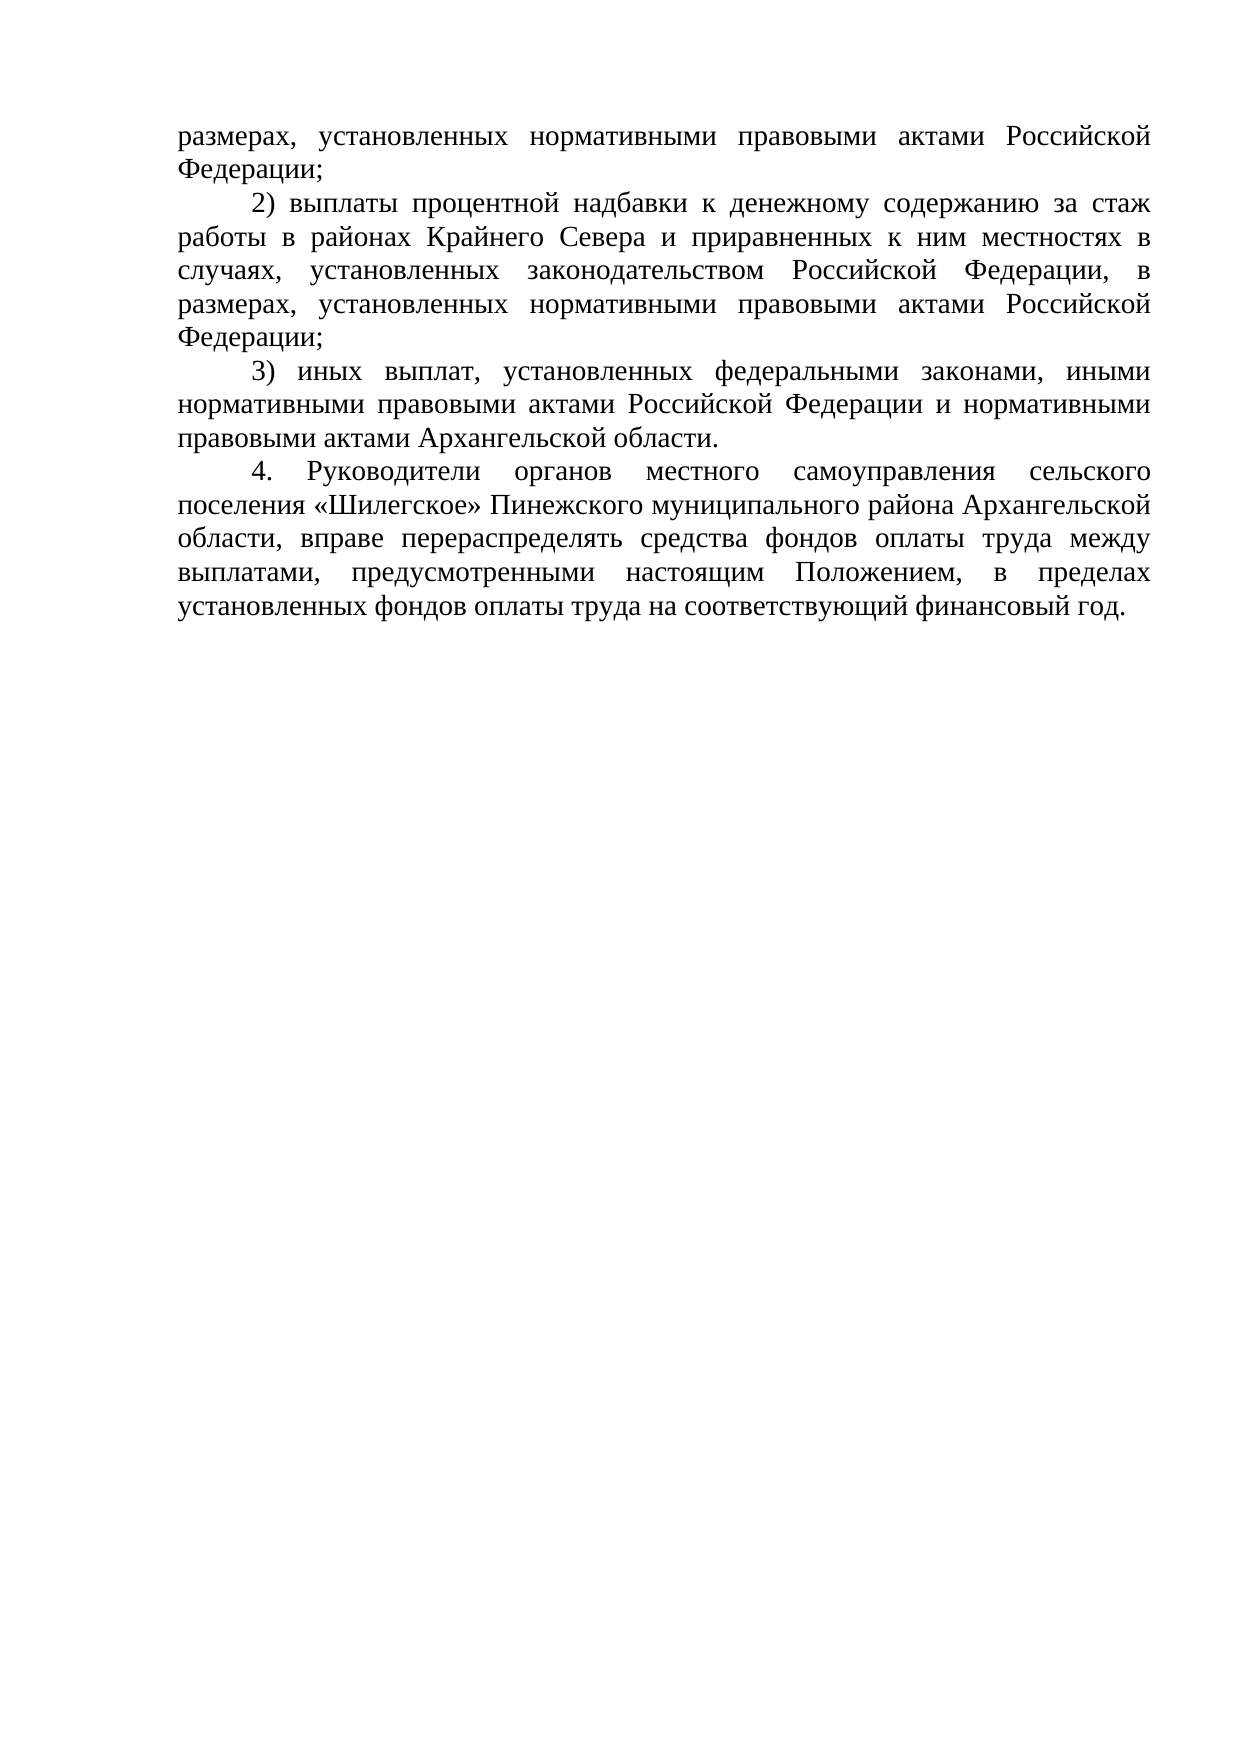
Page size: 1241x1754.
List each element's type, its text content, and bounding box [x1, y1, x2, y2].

text 4. Руководители органов местного самоуправления сельского поселения «Шилегское» Пинежского муниципального района Архангельской области, вправе перераспределять средства фондов оплаты труда между выплатами, предусмотренными настоящим Положением, в пределах установленных фондов оплаты труда на соответствующий финансовый год. [177, 453, 1152, 621]
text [177, 118, 1152, 185]
text 2) выплаты процентной надбавки к денежному содержанию за стаж работы в районах Крайнего Севера и приравненных к ним местностях в случаях, установленных законодательством Российской Федерации, в размерах, установленных нормативными правовыми актами Российской Федерации; [177, 185, 1152, 353]
text 3) иных выплат, установленных федеральными законами, иными нормативными правовыми актами Российской Федерации и нормативными правовыми актами Архангельской области. [177, 353, 1152, 453]
